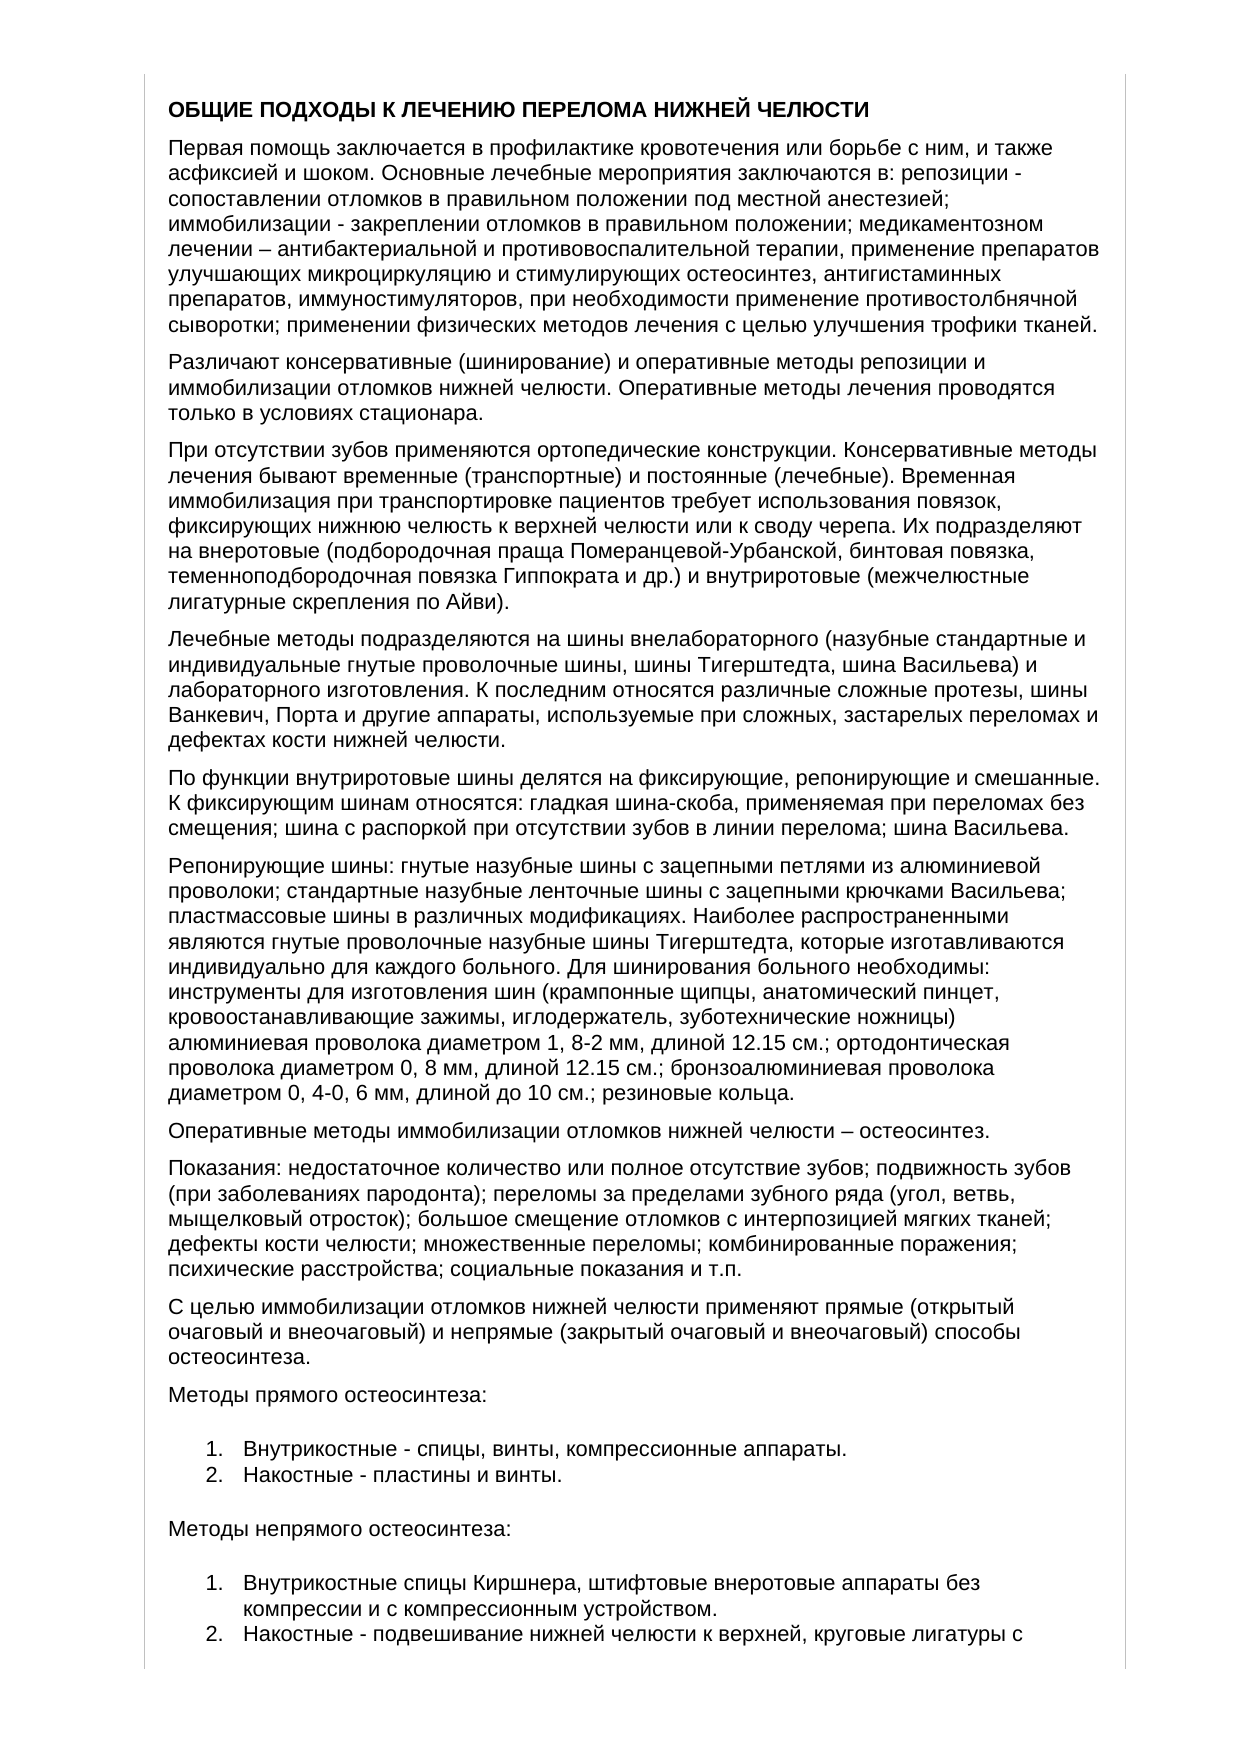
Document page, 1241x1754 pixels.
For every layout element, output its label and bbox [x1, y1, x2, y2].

table_cell [145, 74, 1125, 1669]
